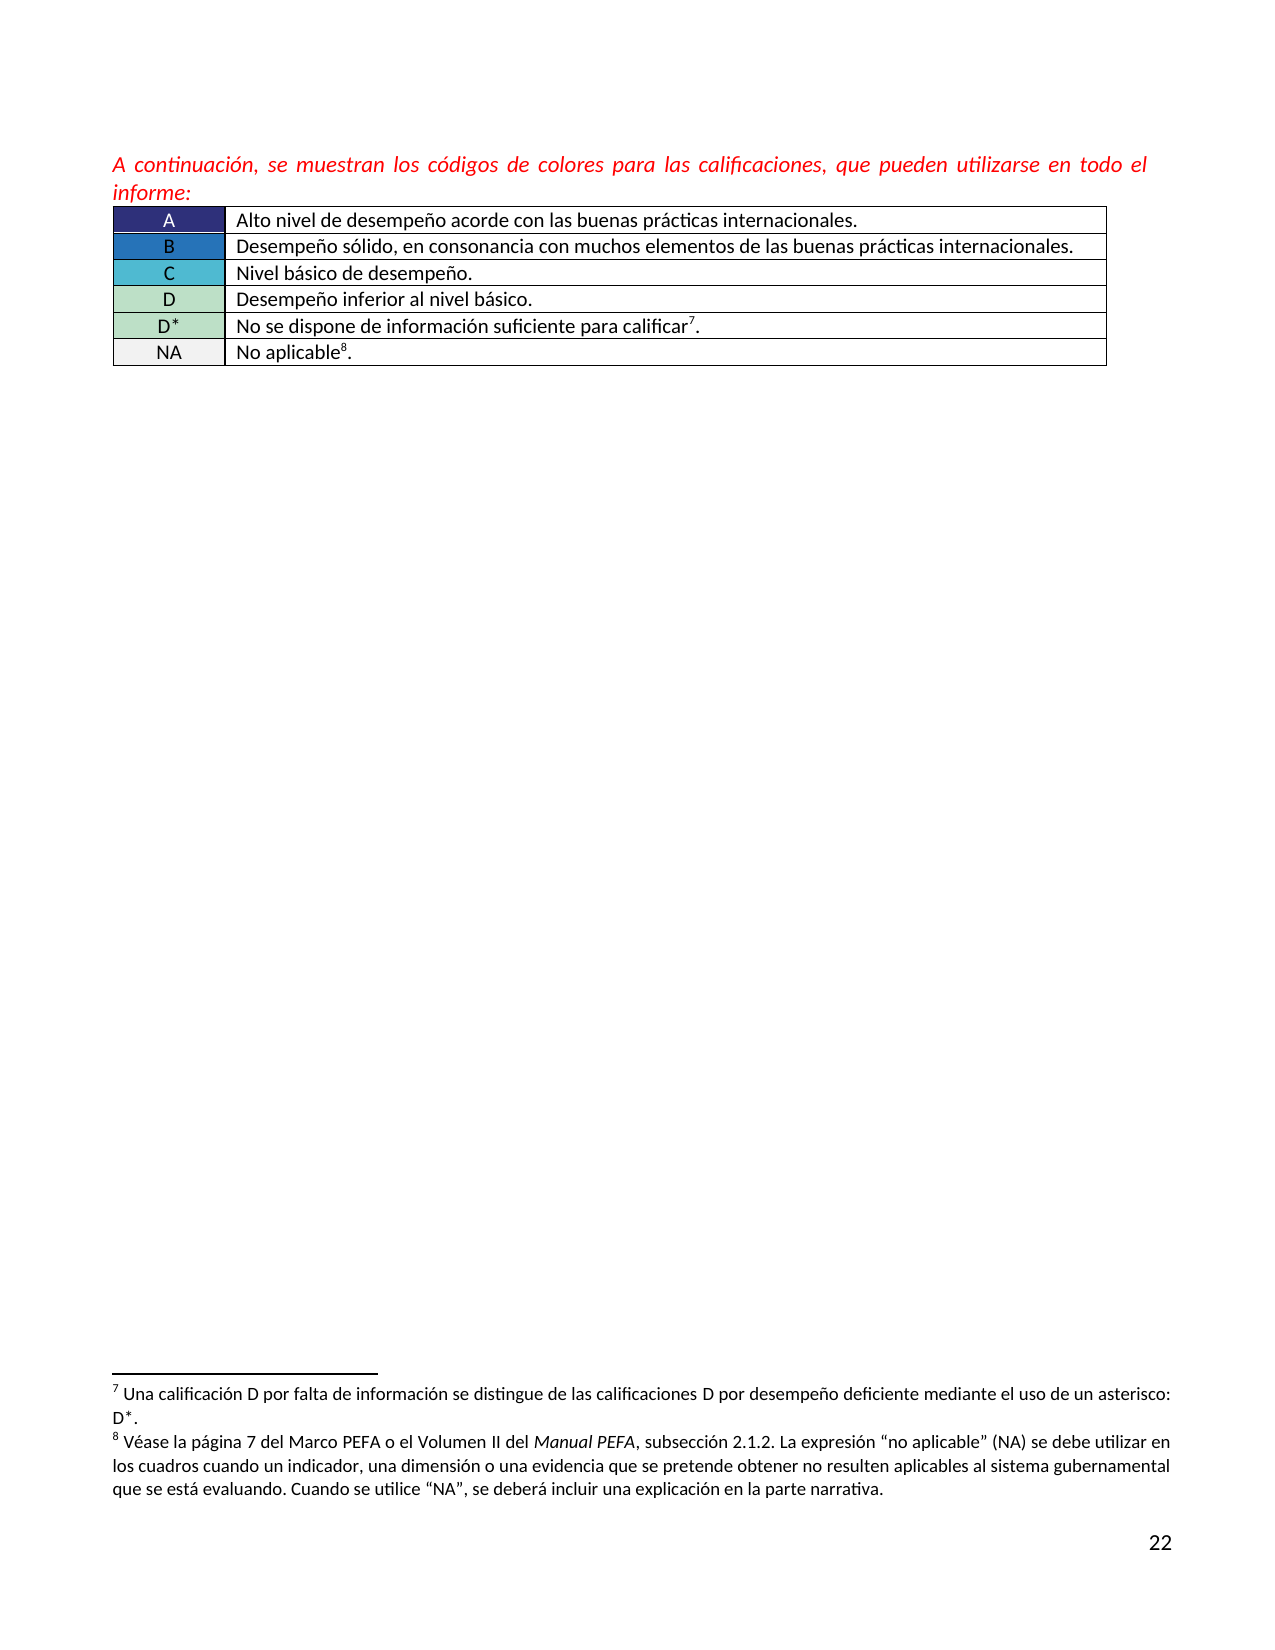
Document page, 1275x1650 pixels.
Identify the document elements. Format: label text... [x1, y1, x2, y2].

text A continuación, se muestran los códigos de colores para las calificaciones, que pueden utilizarse en todo el informe: [112, 150, 1151, 206]
table_cell D* [114, 313, 224, 338]
table_header A [114, 207, 224, 232]
table_cell Nivel básico de desempeño. [226, 260, 1106, 285]
table_cell No aplicable. [226, 339, 1106, 365]
table_cell C [114, 260, 224, 285]
table_cell B [114, 234, 224, 259]
table_cell Desempeño inferior al nivel básico. [226, 286, 1106, 312]
table_cell No se dispone de información suficiente para calificar. [226, 313, 1106, 338]
table_header Alto nivel de desempeño acorde con las buenas prácticas internacionales. [226, 207, 1106, 232]
table_cell D [114, 286, 224, 312]
table_cell NA [114, 339, 224, 365]
table_cell Desempeño sólido, en consonancia con muchos elementos de las buenas prácticas internacionales. [226, 234, 1106, 259]
